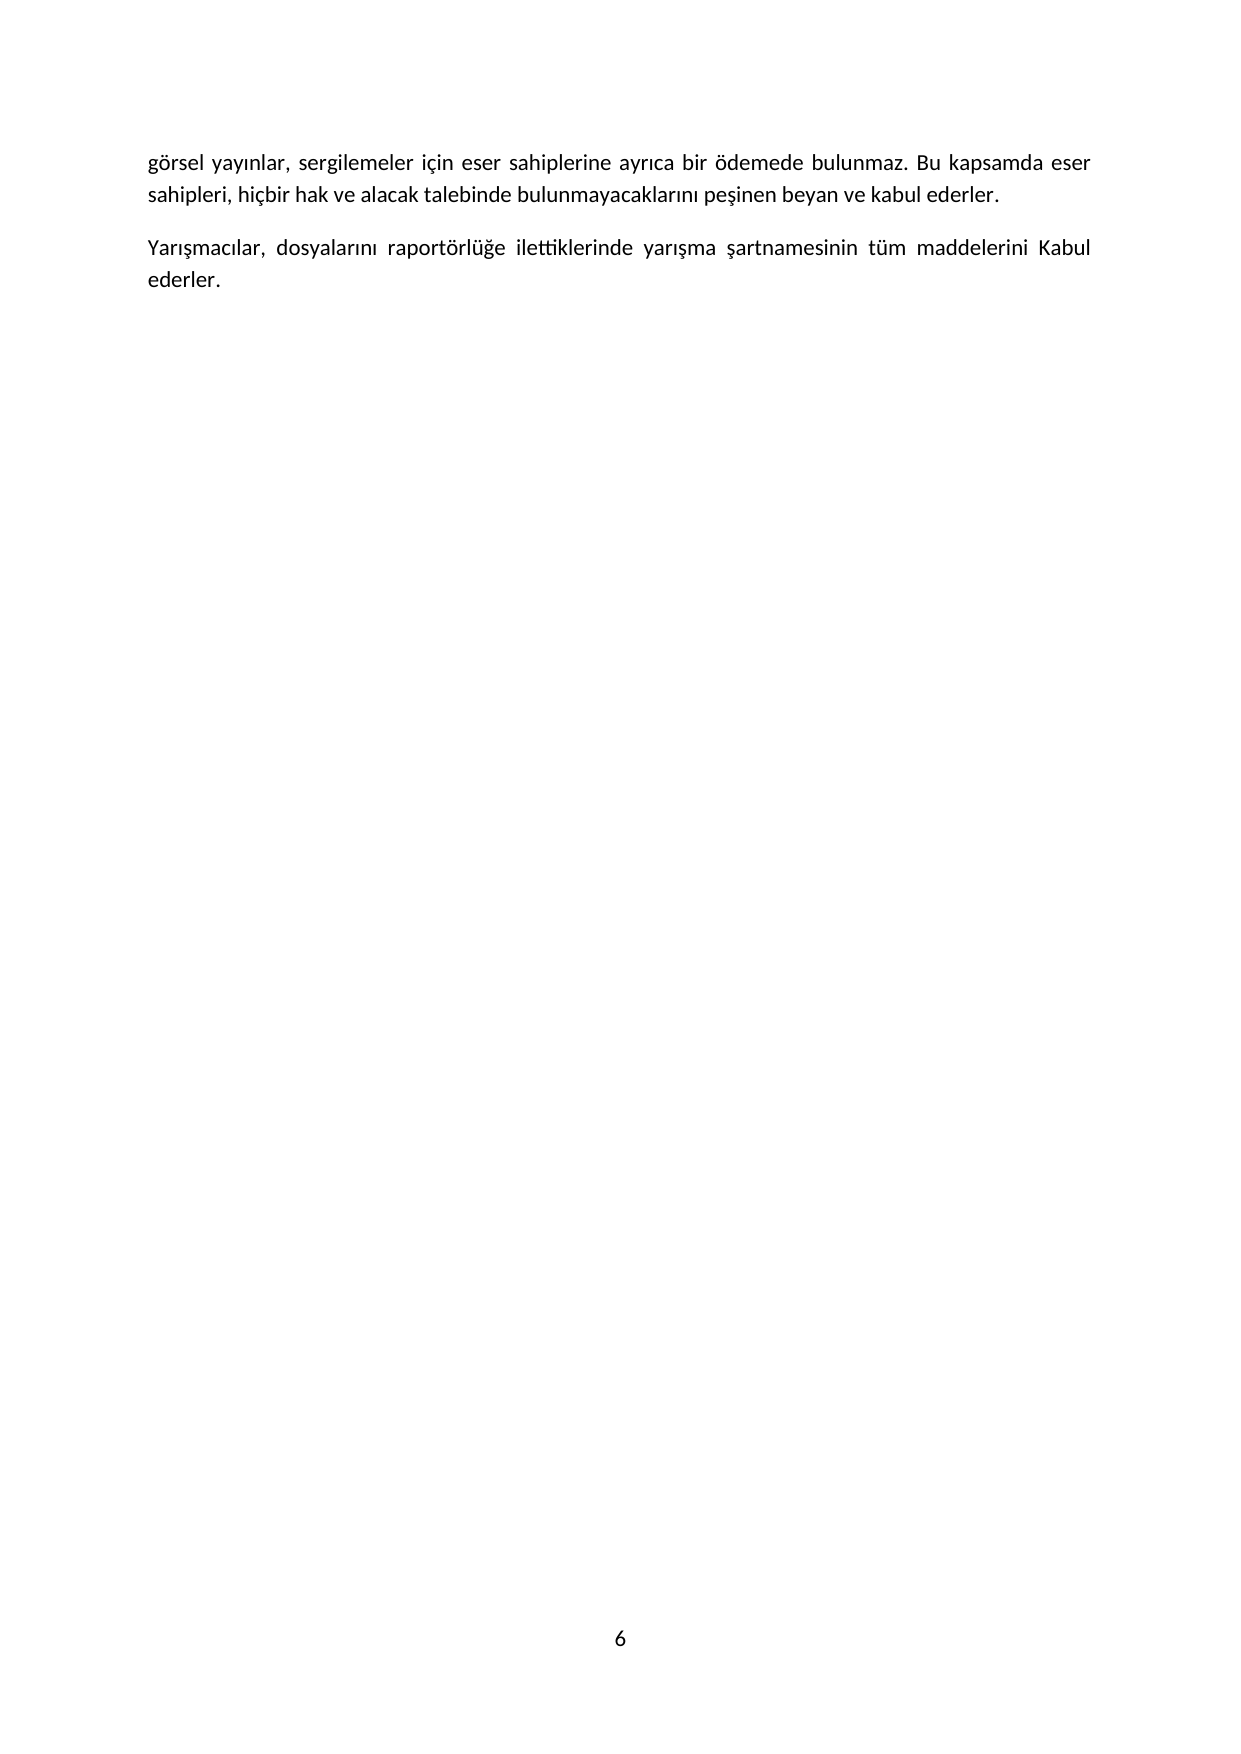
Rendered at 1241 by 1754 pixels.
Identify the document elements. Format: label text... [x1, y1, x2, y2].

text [148, 148, 1093, 208]
text Yarışmacılar, dosyalarını raportörlüğe ilettiklerinde yarışma şartnamesinin tüm maddelerini Kabul ederler. [148, 233, 1093, 293]
